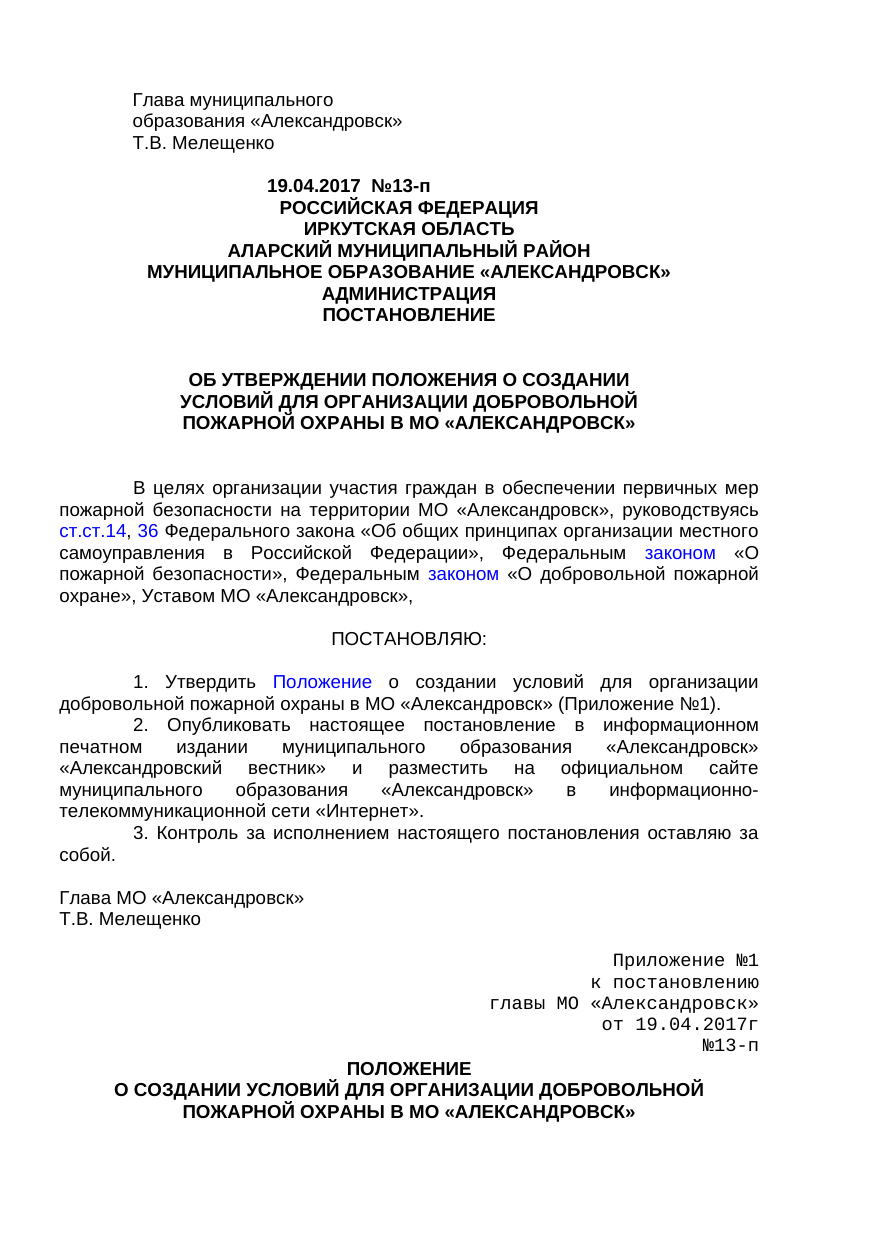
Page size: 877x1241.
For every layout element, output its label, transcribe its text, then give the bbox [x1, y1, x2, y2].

text Глава муниципального [59, 89, 759, 110]
text ПОСТАНОВЛЯЮ: [59, 628, 759, 649]
text 1. Утвердить Положение о создании условий для организации добровольной пожарной охраны в МО «Александровск» (Приложение №1). [59, 671, 759, 714]
text Глава МО «Александровск» [59, 865, 759, 908]
text ПОЖАРНОЙ ОХРАНЫ В МО «АЛЕКСАНДРОВСК» [59, 1101, 759, 1122]
text ПОЛОЖЕНИЕ [59, 1057, 759, 1079]
text О СОЗДАНИИ УСЛОВИЙ ДЛЯ ОРГАНИЗАЦИИ ДОБРОВОЛЬНОЙ [59, 1079, 759, 1101]
text 2. Опубликовать настоящее постановление в информационном печатном издании муниципального образования «Александровск» «Александровский вестник» и разместить на официальном сайте муниципального образования «Александровск» в информационно-телекоммуникационной сети «Интернет». [59, 714, 759, 822]
text образования «Александровск» [59, 110, 759, 132]
text к постановлению [59, 972, 759, 994]
text ПОЖАРНОЙ ОХРАНЫ В МО «АЛЕКСАНДРОВСК» [59, 412, 759, 434]
text АДМИНИСТРАЦИЯ ПОСТАНОВЛЕНИЕ [59, 283, 759, 326]
text №13-п [59, 1036, 759, 1057]
text МУНИЦИПАЛЬНОЕ ОБРАЗОВАНИЕ «АЛЕКСАНДРОВСК» [59, 261, 759, 283]
text ИРКУТСКАЯ ОБЛАСТЬ [59, 218, 759, 239]
text от 19.04.2017г [59, 1015, 759, 1036]
text РОССИЙСКАЯ ФЕДЕРАЦИЯ [59, 196, 759, 218]
text УСЛОВИЙ ДЛЯ ОРГАНИЗАЦИИ ДОБРОВОЛЬНОЙ [59, 391, 759, 412]
text Т.В. Мелещенко [59, 132, 759, 153]
text ОБ УТВЕРЖДЕНИИ ПОЛОЖЕНИЯ О СОЗДАНИИ [59, 369, 759, 391]
text Т.В. Мелещенко [59, 908, 759, 929]
text главы МО «Александровск» [59, 994, 759, 1015]
text 19.04.2017 №13-п [59, 175, 759, 196]
text Приложение №1 [59, 951, 759, 972]
text 3. Контроль за исполнением настоящего постановления оставляю за собой. [59, 822, 759, 865]
text В целях организации участия граждан в обеспечении первичных мер пожарной безопасности на территории МО «Александровск», руководствуясь ст.ст.14, 36 Федерального закона «Об общих принципах организации местного самоуправления в Российской Федерации», Федеральным законом «О пожарной безопасности», Федеральным законом «О добровольной пожарной охране», Уставом МО «Александровск», [59, 477, 759, 606]
text АЛАРСКИЙ МУНИЦИПАЛЬНЫЙ РАЙОН [59, 239, 759, 261]
